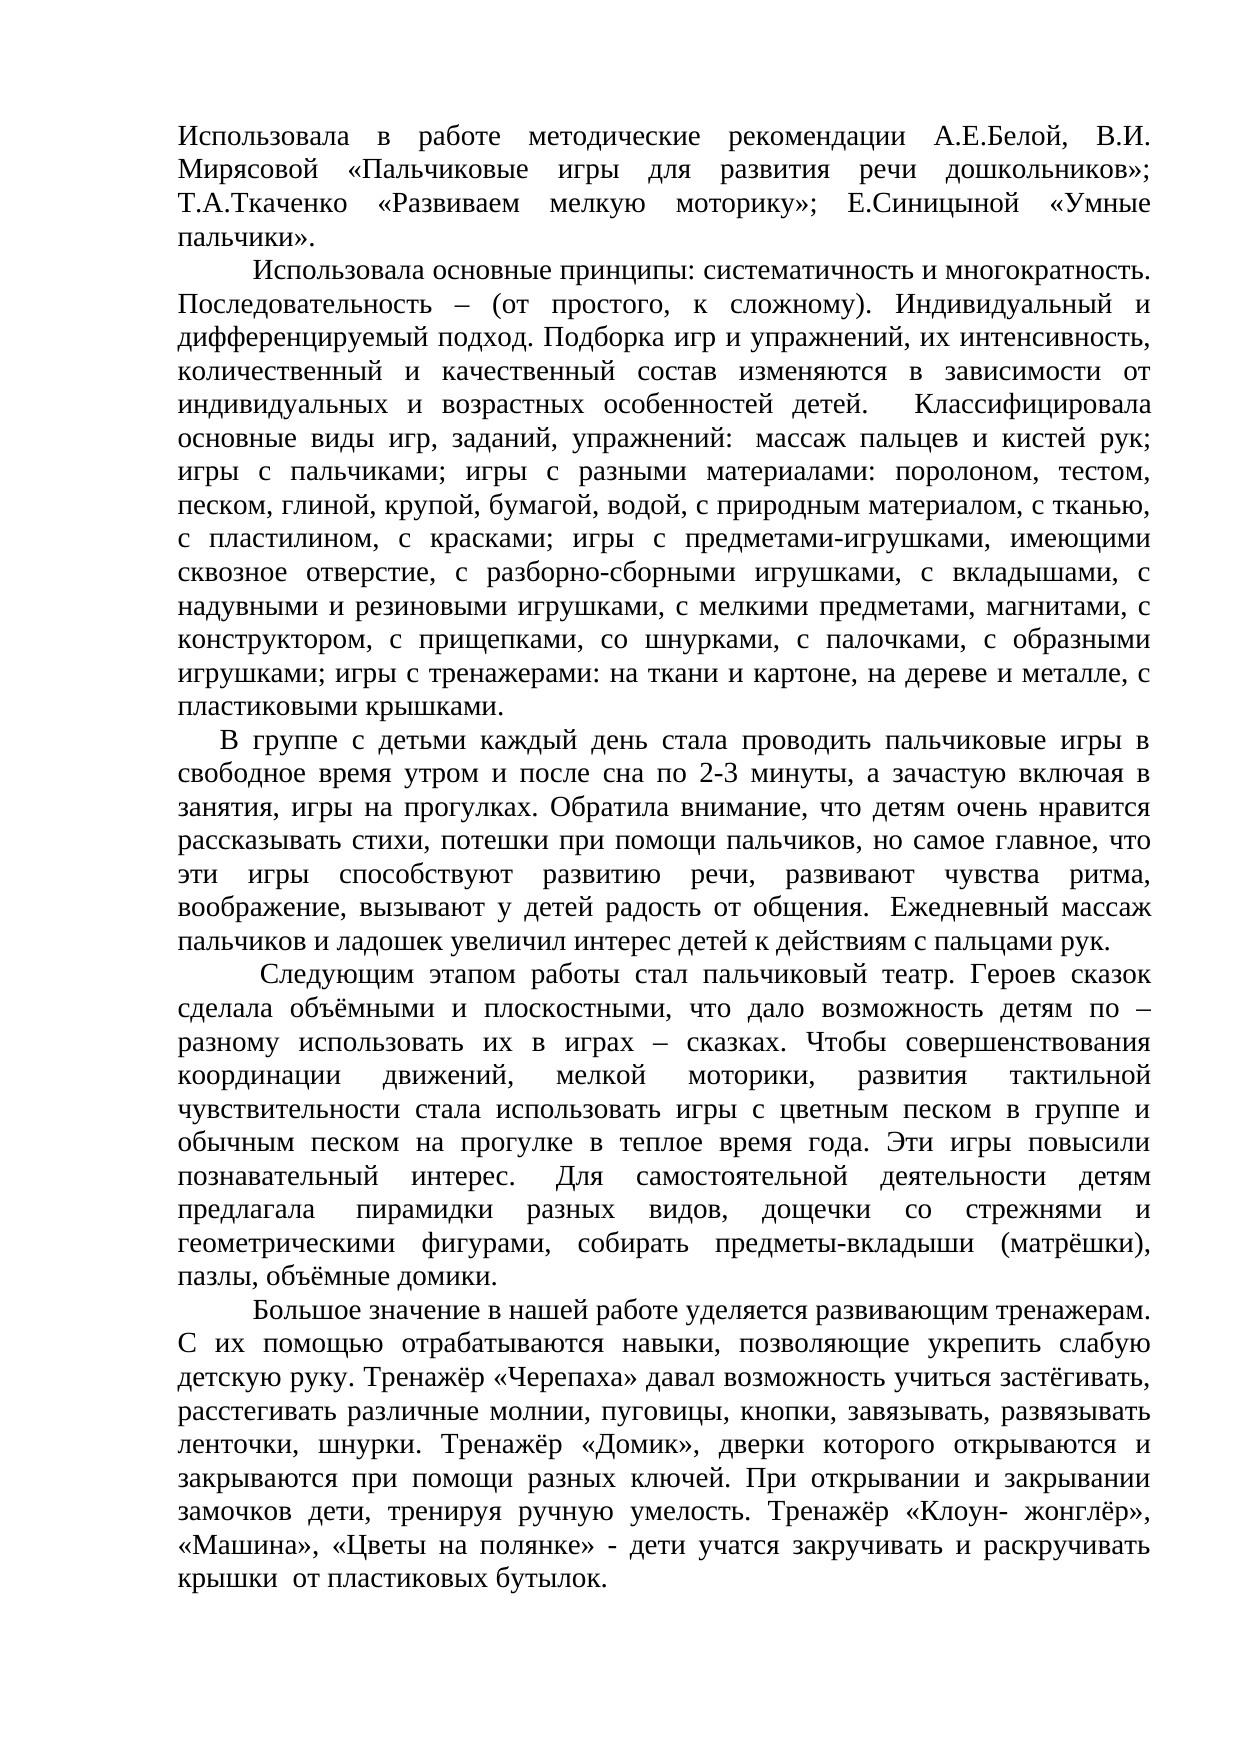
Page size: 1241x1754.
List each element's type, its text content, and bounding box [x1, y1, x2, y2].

text Большое значение в нашей работе уделяется развивающим тренажерам. С их помощью отрабатываются навыки, позволяющие укрепить слабую детскую руку. Тренажёр «Черепаха» давал возможность учиться застёгивать, расстегивать различные молнии, пуговицы, кнопки, завязывать, развязывать ленточки, шнурки. Тренажёр «Домик», дверки которого открываются и закрываются при помощи разных ключей. При открывании и закрывании замочков дети, тренируя ручную умелость. Тренажёр «Клоун- жонглёр», «Машина», «Цветы на полянке» - дети учатся закручивать и раскручивать крышки от пластиковых бутылок. [177, 1292, 1152, 1594]
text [177, 118, 1152, 252]
text В группе с детьми каждый день стала проводить пальчиковые игры в свободное время утром и после сна по 2-3 минуты, а зачастую включая в занятия, игры на прогулках. Обратила внимание, что детям очень нравится рассказывать стихи, потешки при помощи пальчиков, но самое главное, что эти игры способствуют развитию речи, развивают чувства ритма, воображение, вызывают у детей радость от общения. Ежедневный массаж пальчиков и ладошек увеличил интерес детей к действиям с пальцами рук. [177, 722, 1152, 957]
text Следующим этапом работы стал пальчиковый театр. Героев сказок сделала объёмными и плоскостными, что дало возможность детям по – разному использовать их в играх – сказках. Чтобы совершенствования координации движений, мелкой моторики, развития тактильной чувствительности стала использовать игры с цветным песком в группе и обычным песком на прогулке в теплое время года. Эти игры повысили познавательный интерес. Для самостоятельной деятельности детям предлагала пирамидки разных видов, дощечки со стрежнями и геометрическими фигурами, собирать предметы-вкладыши (матрёшки), пазлы, объёмные домики. [177, 957, 1152, 1292]
text Использовала основные принципы: систематичность и многократность. Последовательность – (от простого, к сложному). Индивидуальный и дифференцируемый подход. Подборка игр и упражнений, их интенсивность, количественный и качественный состав изменяются в зависимости от индивидуальных и возрастных особенностей детей. Классифицировала основные виды игр, заданий, упражнений: массаж пальцев и кистей рук; игры с пальчиками; игры с разными материалами: поролоном, тестом, песком, глиной, крупой, бумагой, водой, с природным материалом, с тканью, с пластилином, с красками; игры с предметами-игрушками, имеющими сквозное отверстие, с разборно-сборными игрушками, с вкладышами, с надувными и резиновыми игрушками, с мелкими предметами, магнитами, с конструктором, с прищепками, со шнурками, с палочками, с образными игрушками; игры с тренажерами: на ткани и картоне, на дереве и металле, с пластиковыми крышками. [177, 252, 1152, 722]
